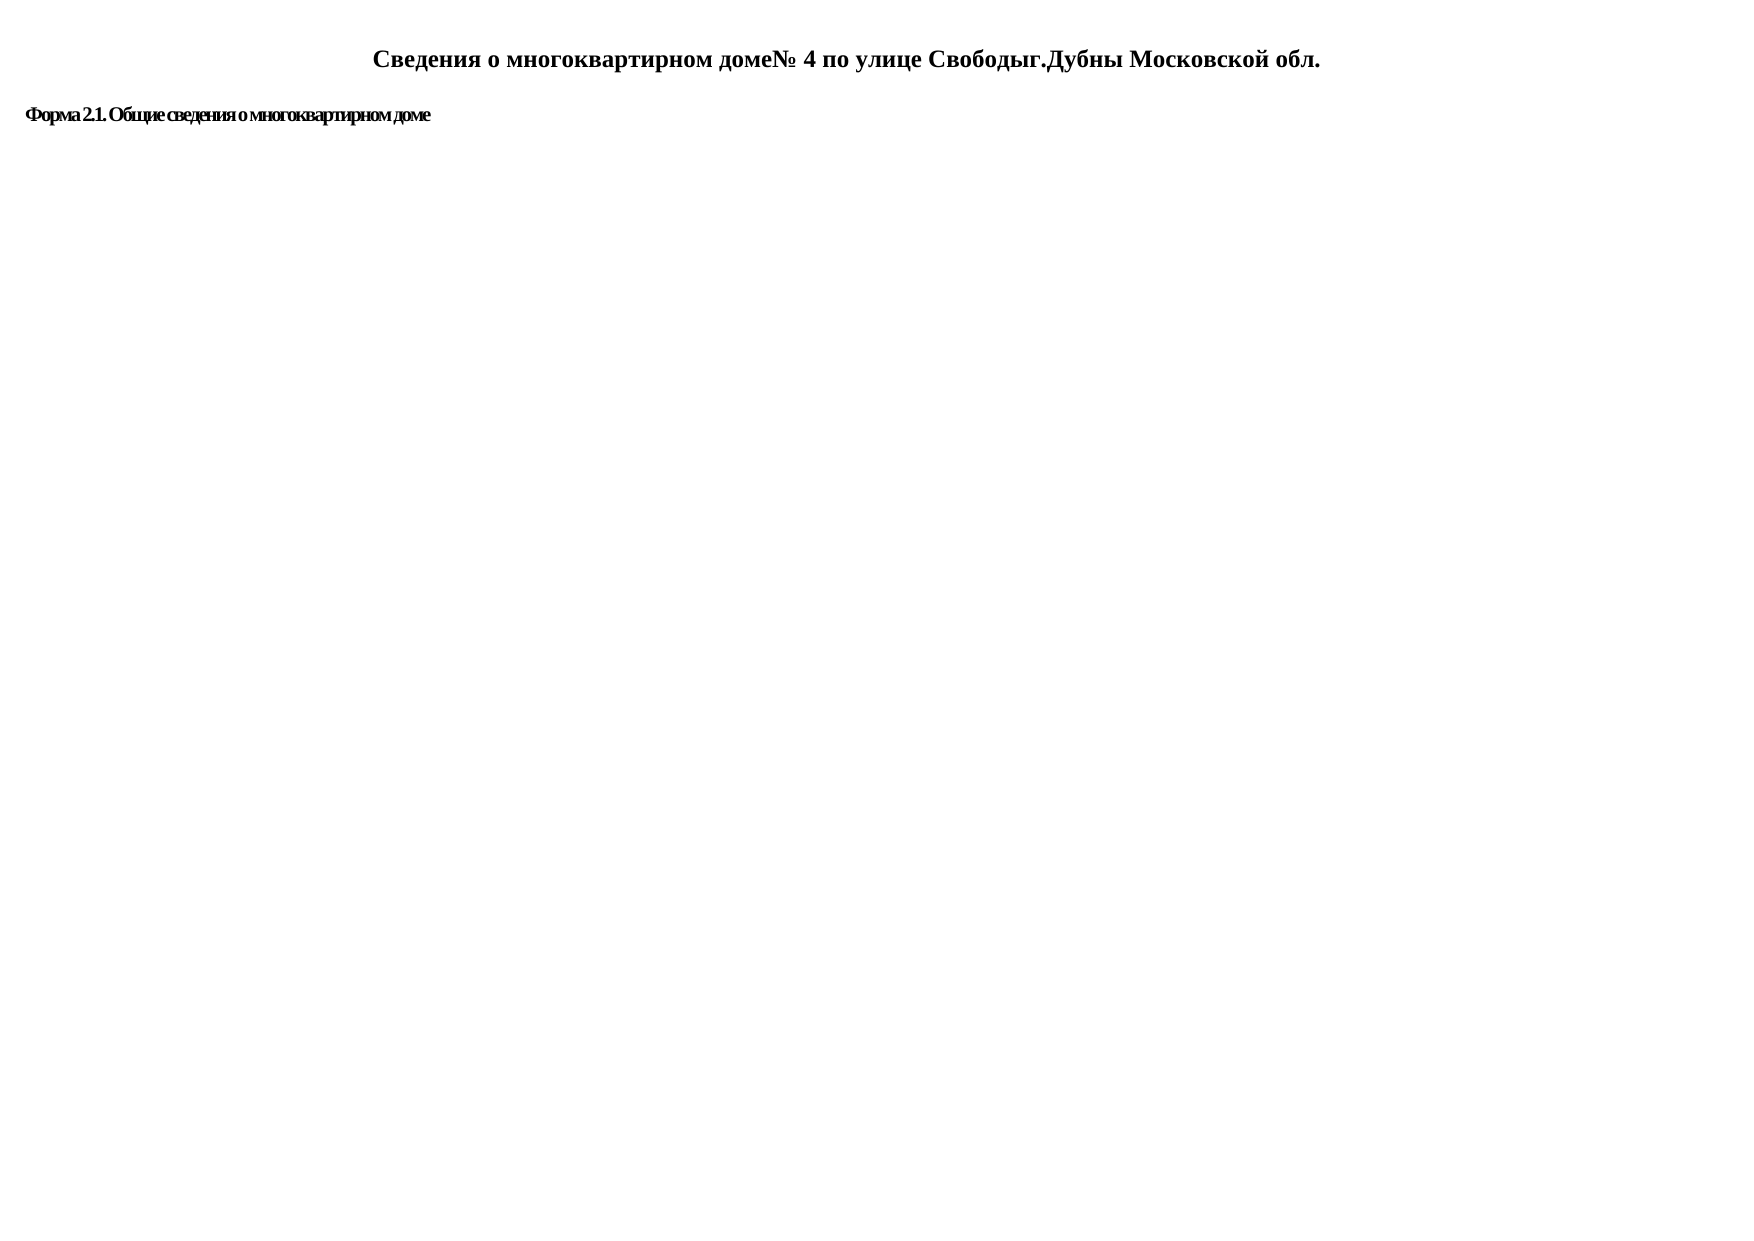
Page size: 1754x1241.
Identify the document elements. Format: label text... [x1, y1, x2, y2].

text Сведения о многоквартирном доме№ 4 по улице Свободыг.Дубны Московской обл. [25, 44, 1668, 73]
text Форма 2.1. Общие сведения о многоквартирном доме [25, 102, 1668, 126]
